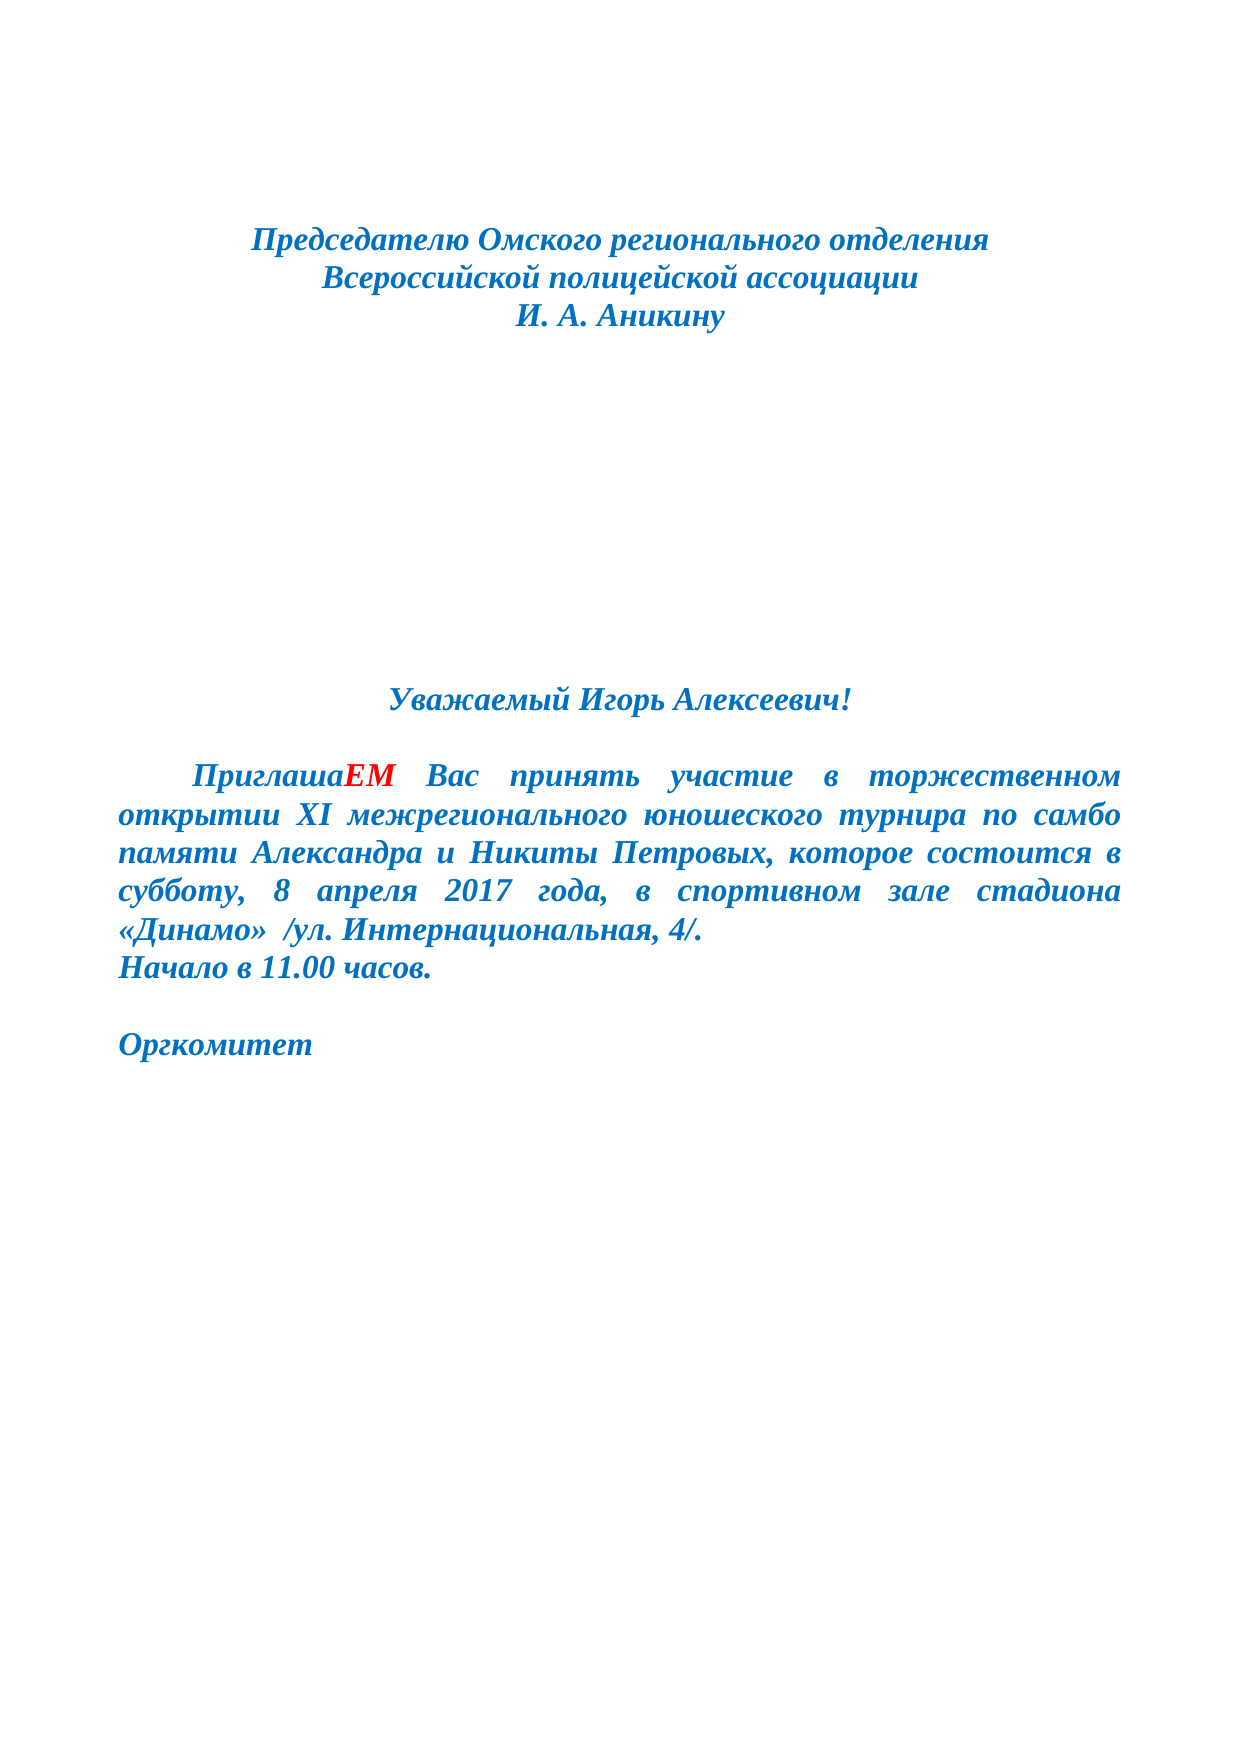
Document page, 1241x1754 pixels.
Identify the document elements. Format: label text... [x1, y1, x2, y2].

text Председателю Омского регионального отделения [118, 219, 1122, 257]
text Оргкомитет [118, 1024, 1122, 1062]
text Уважаемый Игорь Алексеевич! [118, 679, 1122, 717]
text И. А. Аникину [118, 295, 1122, 334]
text ПриглашаЕМ Вас принять участие в торжественном открытии XI межрегионального юношеского турнира по самбо памяти Александра и Никиты Петровых, которое состоится в субботу, 8 апреля 2017 года, в спортивном зале стадиона «Динамо» /ул. Интернациональная, 4/. [118, 755, 1122, 947]
text Начало в 11.00 часов. [118, 947, 1122, 985]
text Всероссийской полицейской ассоциации [118, 257, 1122, 295]
